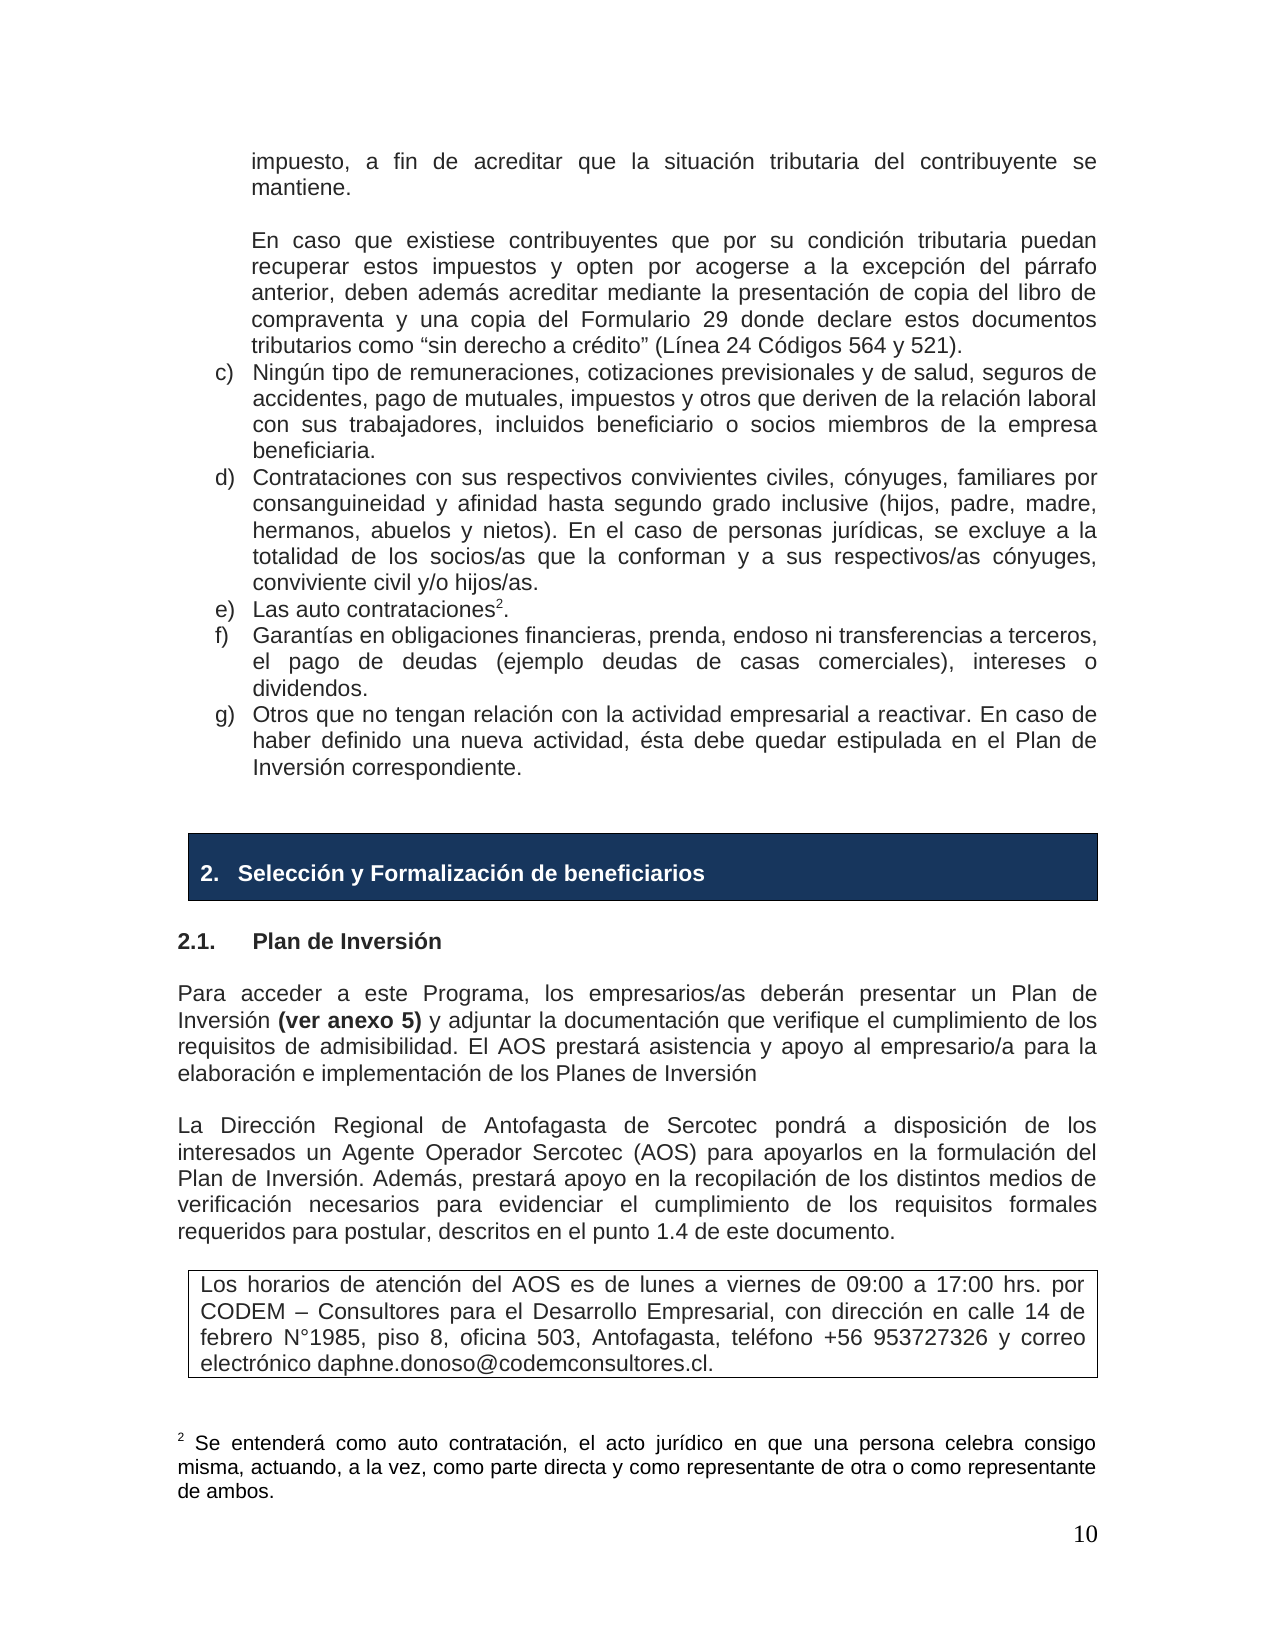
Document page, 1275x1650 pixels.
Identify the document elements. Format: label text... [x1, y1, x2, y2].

text Para acceder a este Programa, los empresarios/as deberán presentar un Plan de Inversión (ver anexo 5) y adjuntar la documentación que verifique el cumplimiento de los requisitos de admisibilidad. El AOS prestará asistencia y apoyo al empresario/a para la elaboración e implementación de los Planes de Inversión [177, 980, 1098, 1086]
list Plan de Inversión [177, 928, 1098, 954]
list Otros que no tengan relación con la actividad empresarial a reactivar. En caso de haber definido una nueva actividad, ésta debe quedar estipulada en el Plan de Inversión correspondiente. [215, 701, 1098, 780]
list Garantías en obligaciones financieras, prenda, endoso ni transferencias a terceros, el pago de deudas (ejemplo deudas de casas comerciales), intereses o dividendos. [215, 622, 1098, 701]
list Las auto contrataciones. [215, 596, 1098, 622]
table_header Los horarios de atención del AOS es de lunes a viernes de 09:00 a 17:00 hrs. por CODEM – Consultores para el Desarrollo Empresarial, con dirección en calle 14 de febrero N°1985, piso 8, oficina 503, Antofagasta, teléfono +56 953727326 y correo electrónico daphne.donoso@codemconsultores.cl. [189, 1271, 1097, 1377]
text En caso que existiese contribuyentes que por su condición tributaria puedan recuperar estos impuestos y opten por acogerse a la excepción del párrafo anterior, deben además acreditar mediante la presentación de copia del libro de compraventa y una copia del Formulario 29 donde declare estos documentos tributarios como “sin derecho a crédito” (Línea 24 Códigos 564 y 521). [251, 227, 1098, 358]
list Ningún tipo de remuneraciones, cotizaciones previsionales y de salud, seguros de accidentes, pago de mutuales, impuestos y otros que deriven de la relación laboral con sus trabajadores, incluidos beneficiario o socios miembros de la empresa beneficiaria. [215, 358, 1098, 464]
text La Dirección Regional de Antofagasta de Sercotec pondrá a disposición de los interesados un Agente Operador Sercotec (AOS) para apoyarlos en la formulación del Plan de Inversión. Además, prestará apoyo en la recopilación de los distintos medios de verificación necesarios para evidenciar el cumplimiento de los requisitos formales requeridos para postular, descritos en el punto 1.4 de este documento. [177, 1112, 1098, 1244]
table_header Selección y Formalización de beneficiarios [189, 834, 1097, 900]
list Contrataciones con sus respectivos convivientes civiles, cónyuges, familiares por consanguineidad y afinidad hasta segundo grado inclusive (hijos, padre, madre, hermanos, abuelos y nietos). En el caso de personas jurídicas, se excluye a la totalidad de los socios/as que la conforman y a sus respectivos/as cónyuges, conviviente civil y/o hijos/as. [215, 464, 1098, 596]
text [251, 148, 1098, 200]
